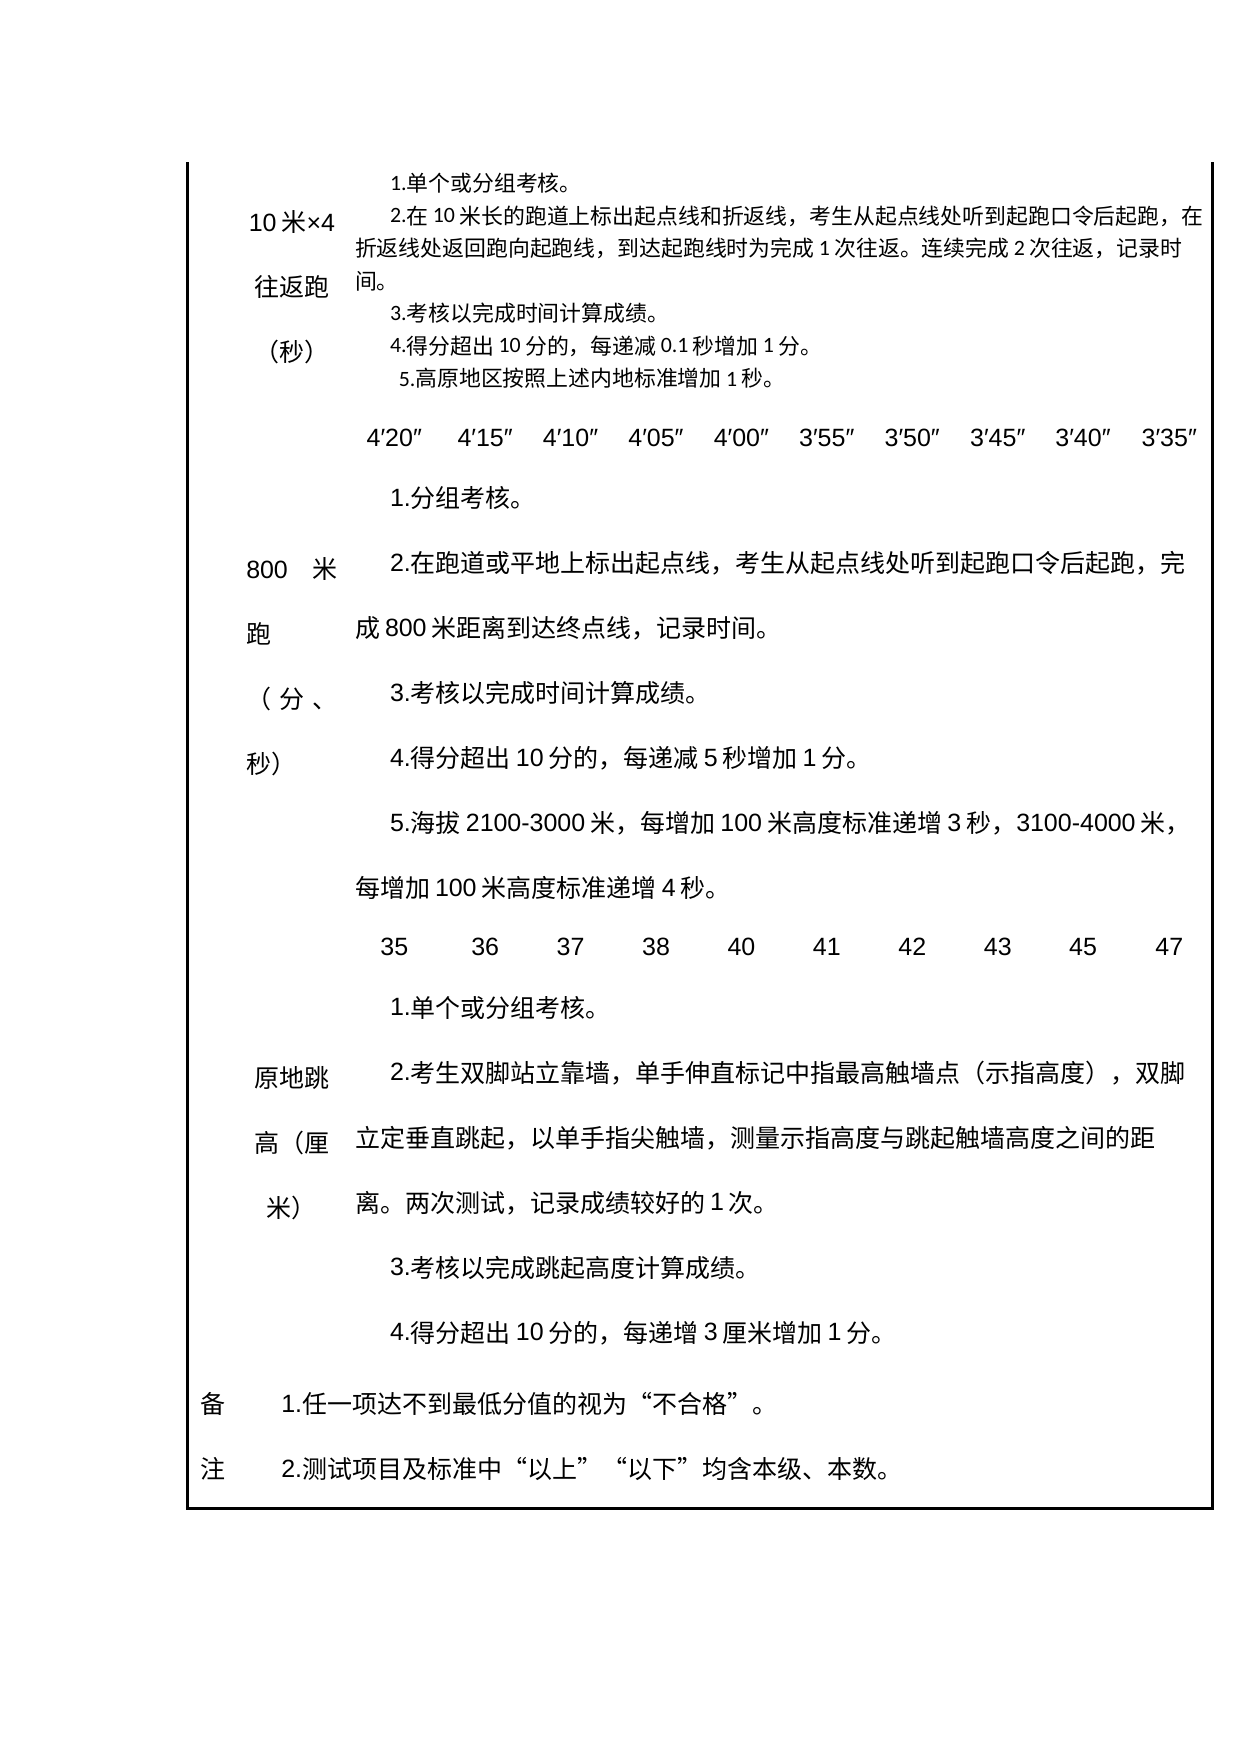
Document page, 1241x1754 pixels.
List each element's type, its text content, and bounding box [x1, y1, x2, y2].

table_cell 36 [442, 919, 528, 974]
table_cell 原地跳高（厘米） [237, 919, 346, 1364]
table_cell 1.分组考核。 2.在跑道或平地上标出起点线，考生从起点线处听到起跑口令后起跑，完成800米距离到达终点线，记录时间。 3.考核以完成时间计算成绩。 4.得分超出10分的，每递减5秒增加1分。 5.海拔2100-3000米，每增加100米高度标准递增3秒，3100-4000米，每增加100米高度标准递增4秒。 [346, 464, 1211, 919]
table_cell 1.单个或分组考核。 2.在10米长的跑道上标出起点线和折返线，考生从起点线处听到起跑口令后起跑，在折返线处返回跑向起跑线，到达起跑线时为完成1次往返。连续完成2次往返，记录时间。 3.考核以完成时间计算成绩。 4.得分超出10分的，每递减0.1秒增加1分。 5.高原地区按照上述内地标准增加1秒。 [346, 162, 1211, 410]
table_cell 38 [613, 919, 698, 974]
table_cell 备 注 [189, 1364, 237, 1507]
table_cell 45 [1040, 919, 1126, 974]
table_cell 43 [955, 919, 1040, 974]
table_cell 800米跑（分、秒） [237, 410, 346, 919]
table_cell 3′55″ [784, 410, 869, 464]
table_cell 4′15″ [442, 410, 528, 464]
table_cell 4′05″ [613, 410, 698, 464]
table_cell 37 [528, 919, 613, 974]
table_cell 35 [346, 919, 442, 974]
table_cell 3′40″ [1040, 410, 1126, 464]
table_cell 1.单个或分组考核。 2.考生双脚站立靠墙，单手伸直标记中指最高触墙点（示指高度），双脚立定垂直跳起，以单手指尖触墙，测量示指高度与跳起触墙高度之间的距离。两次测试，记录成绩较好的1次。 3.考核以完成跳起高度计算成绩。 4.得分超出10分的，每递增3厘米增加1分。 [346, 974, 1211, 1364]
table_cell 1.任一项达不到最低分值的视为“不合格”。 2.测试项目及标准中“以上”“以下”均含本级、本数。 [237, 1364, 1211, 1507]
table_cell 42 [869, 919, 955, 974]
table_cell 4′10″ [528, 410, 613, 464]
table_cell 10米×4往返跑（秒） [237, 162, 346, 410]
table_cell 40 [699, 919, 784, 974]
table_cell 4′00″ [699, 410, 784, 464]
table_cell 3′45″ [955, 410, 1040, 464]
table_cell 3′35″ [1126, 410, 1211, 464]
table_cell 3′50″ [869, 410, 955, 464]
table_cell 41 [784, 919, 869, 974]
table_cell 4′20″ [346, 410, 442, 464]
table_cell 47 [1126, 919, 1211, 974]
